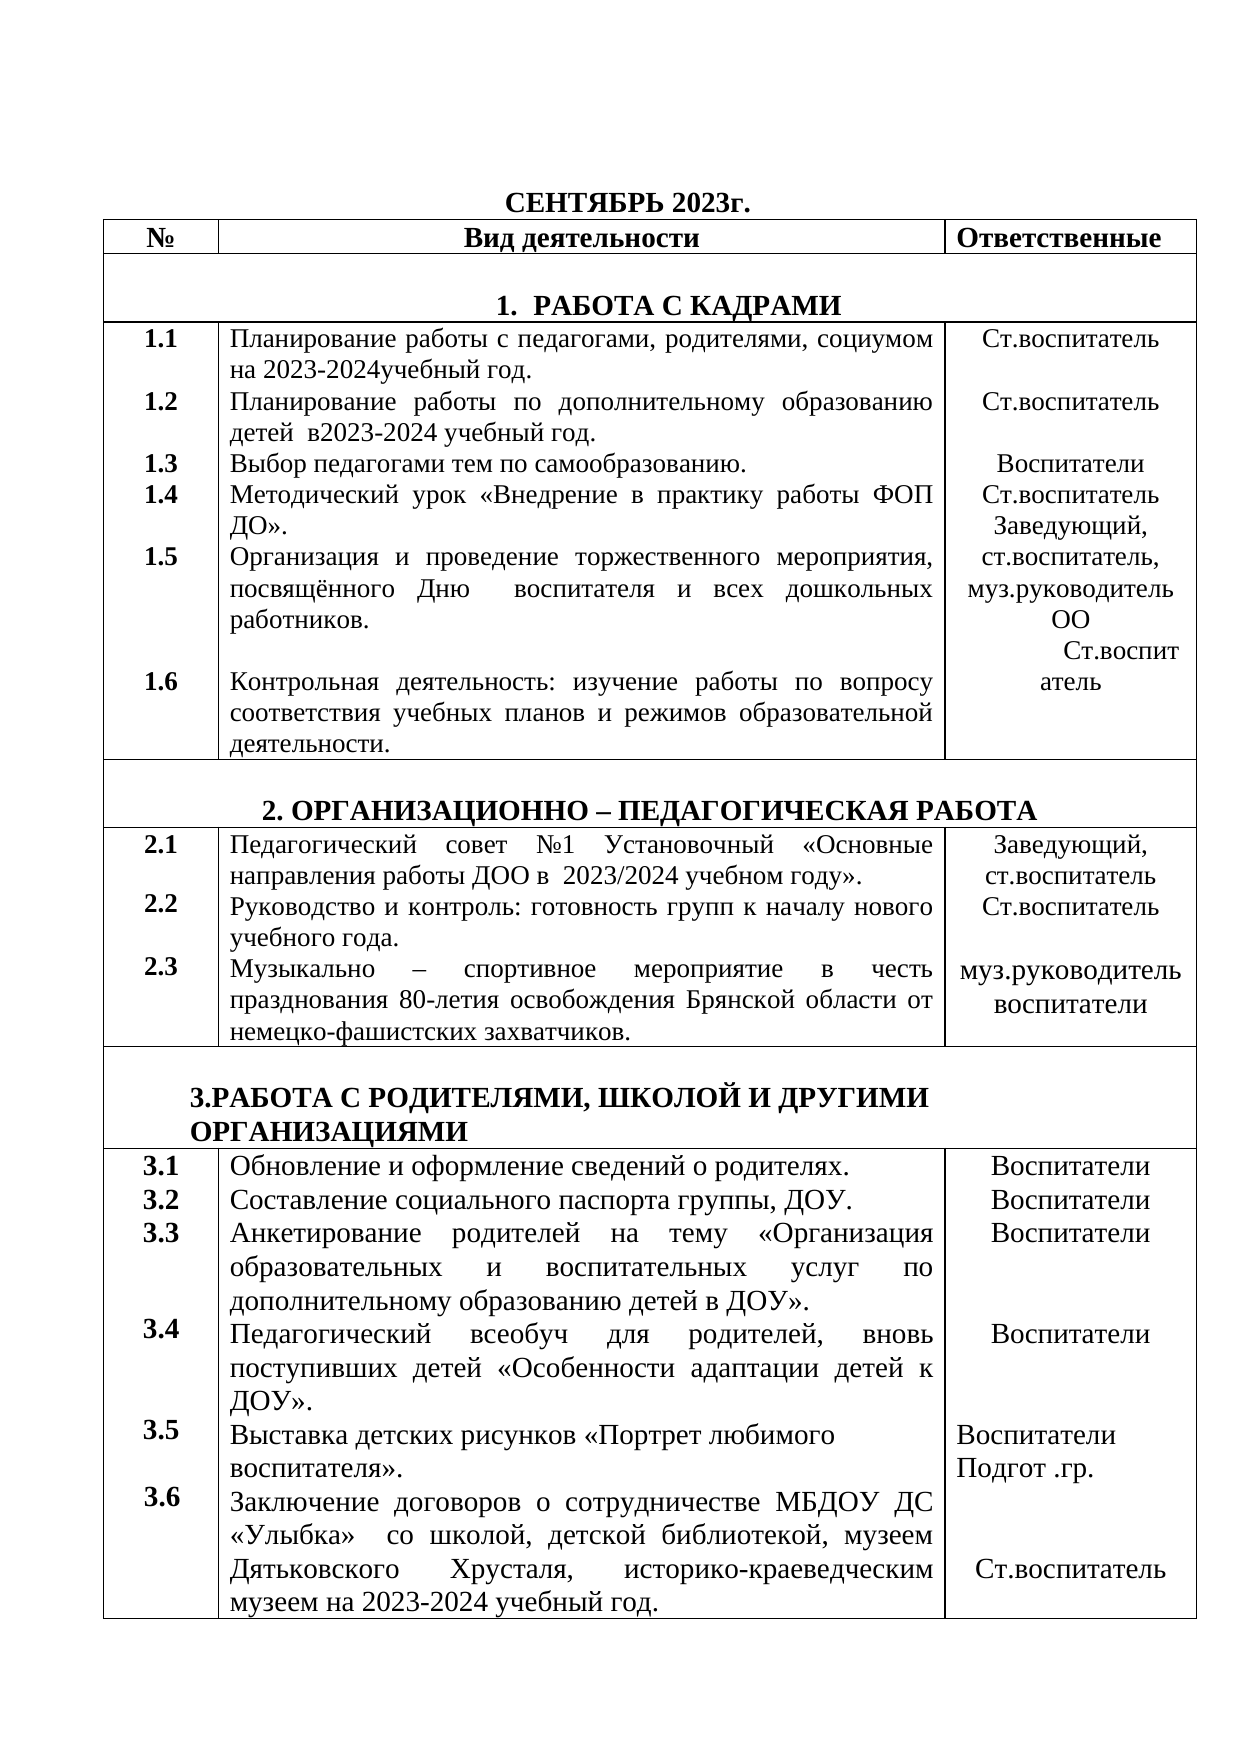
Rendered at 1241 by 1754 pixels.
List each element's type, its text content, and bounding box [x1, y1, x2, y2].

table_cell Ст.воспитатель Ст.воспитатель Воспитатели Ст.воспитатель Заведующий, ст.воспитатель, муз.руководитель ОО Ст.воспитатель [946, 323, 1196, 758]
text СЕНТЯБРЬ 2023г. [88, 185, 1167, 219]
table_cell Заведующий, ст.воспитатель Ст.воспитатель муз.руководитель воспитатели [946, 828, 1196, 1046]
table_cell Педагогический совет №1 Установочный «Основные направления работы ДОО в 2023/2024 учебном году». Руководство и контроль: готовность групп к началу нового учебного года. Музыкально – спортивное мероприятие в честь празднования 80-летия освобождения Брянской области от немецко-фашистских захватчиков. [219, 828, 944, 1046]
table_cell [219, 1149, 944, 1618]
table_cell Планирование работы с педагогами, родителями, социумом на 2023-2024учебный год. Планирование работы по дополнительному образованию детей в2023-2024 учебный год. Выбор педагогами тем по самообразованию. Методический урок «Внедрение в практику работы ФОП ДО». Организация и проведение торжественного мероприятия, посвящённого Дню воспитателя и всех дошкольных работников. Контрольная деятельность: изучение работы по вопросу соответствия учебных планов и режимов образовательной деятельности. [219, 323, 944, 758]
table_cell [104, 1149, 218, 1618]
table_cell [946, 1149, 1196, 1618]
table_header Ответственные [946, 220, 1196, 253]
table_cell РАБОТА С КАДРАМИ [104, 254, 1196, 321]
table_cell 1.1 1.2 1.3 1.4 1.5 1.6 [104, 323, 218, 758]
table_cell 3.РАБОТА С РОДИТЕЛЯМИ, ШКОЛОЙ И ДРУГИМИ ОРГАНИЗАЦИЯМИ [104, 1047, 1196, 1147]
table_header № [104, 220, 218, 253]
table_header Вид деятельности [219, 220, 944, 253]
table_cell 2.1 2.2 2.3 [104, 828, 218, 1046]
table_cell 2. ОРГАНИЗАЦИОННО – ПЕДАГОГИЧЕСКАЯ РАБОТА [104, 760, 1196, 827]
